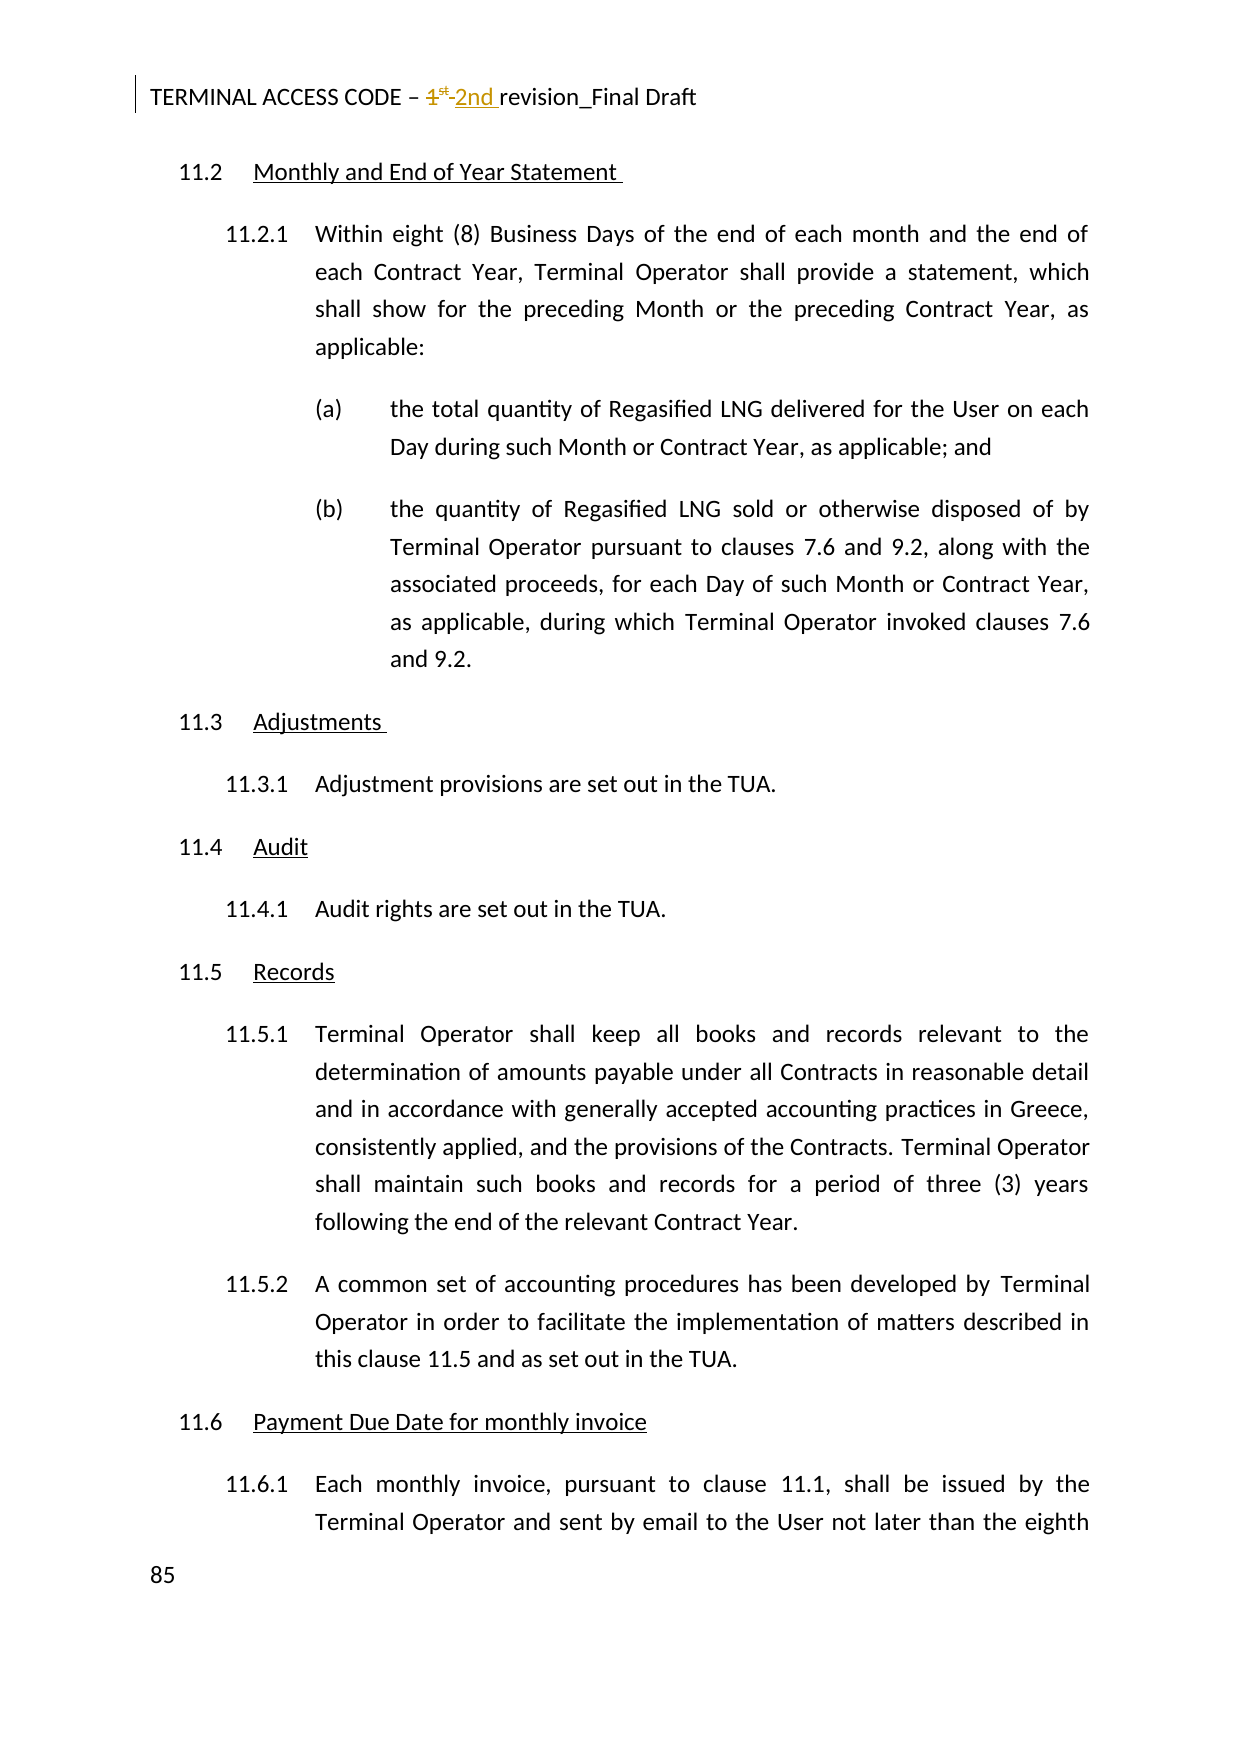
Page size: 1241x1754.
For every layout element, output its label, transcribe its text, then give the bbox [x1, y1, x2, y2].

subtitle Terminal Operator shall keep all books and records relevant to the determination of amounts payable under all Contracts in reasonable detail and in accordance with generally accepted accounting practices in Greece, consistently applied, and the provisions of the Contracts. Terminal Operator shall maintain such books and records for a period of three (3) years following the end of the relevant Contract Year. [225, 1012, 1090, 1237]
subtitle Adjustments [178, 700, 1090, 737]
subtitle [225, 1462, 1090, 1537]
subtitle Audit [178, 825, 1090, 862]
subtitle the total quantity of Regasified LNG delivered for the User on each Day during such Month or Contract Year, as applicable; and [315, 387, 1090, 462]
subtitle Audit rights are set out in the TUA. [225, 887, 1090, 925]
subtitle Adjustment provisions are set out in the TUA. [225, 762, 1090, 800]
subtitle Payment Due Date for monthly invoice [178, 1400, 1090, 1437]
subtitle Records [178, 950, 1090, 987]
subtitle Monthly and End of Year Statement [178, 150, 1090, 187]
subtitle Within eight (8) Business Days of the end of each month and the end of each Contract Year, Terminal Operator shall provide a statement, which shall show for the preceding Month or the preceding Contract Year, as applicable: [225, 212, 1090, 362]
subtitle the quantity of Regasified LNG sold or otherwise disposed of by Terminal Operator pursuant to clauses ‎7.6 and ‎9.2, along with the associated proceeds, for each Day of such Month or Contract Year, as applicable, during which Terminal Operator invoked clauses ‎7.6 and ‎9.2. [315, 487, 1090, 675]
subtitle A common set of accounting procedures has been developed by Terminal Operator in order to facilitate the implementation of matters described in this clause ‎11.5 and as set out in the TUA. [225, 1262, 1090, 1375]
